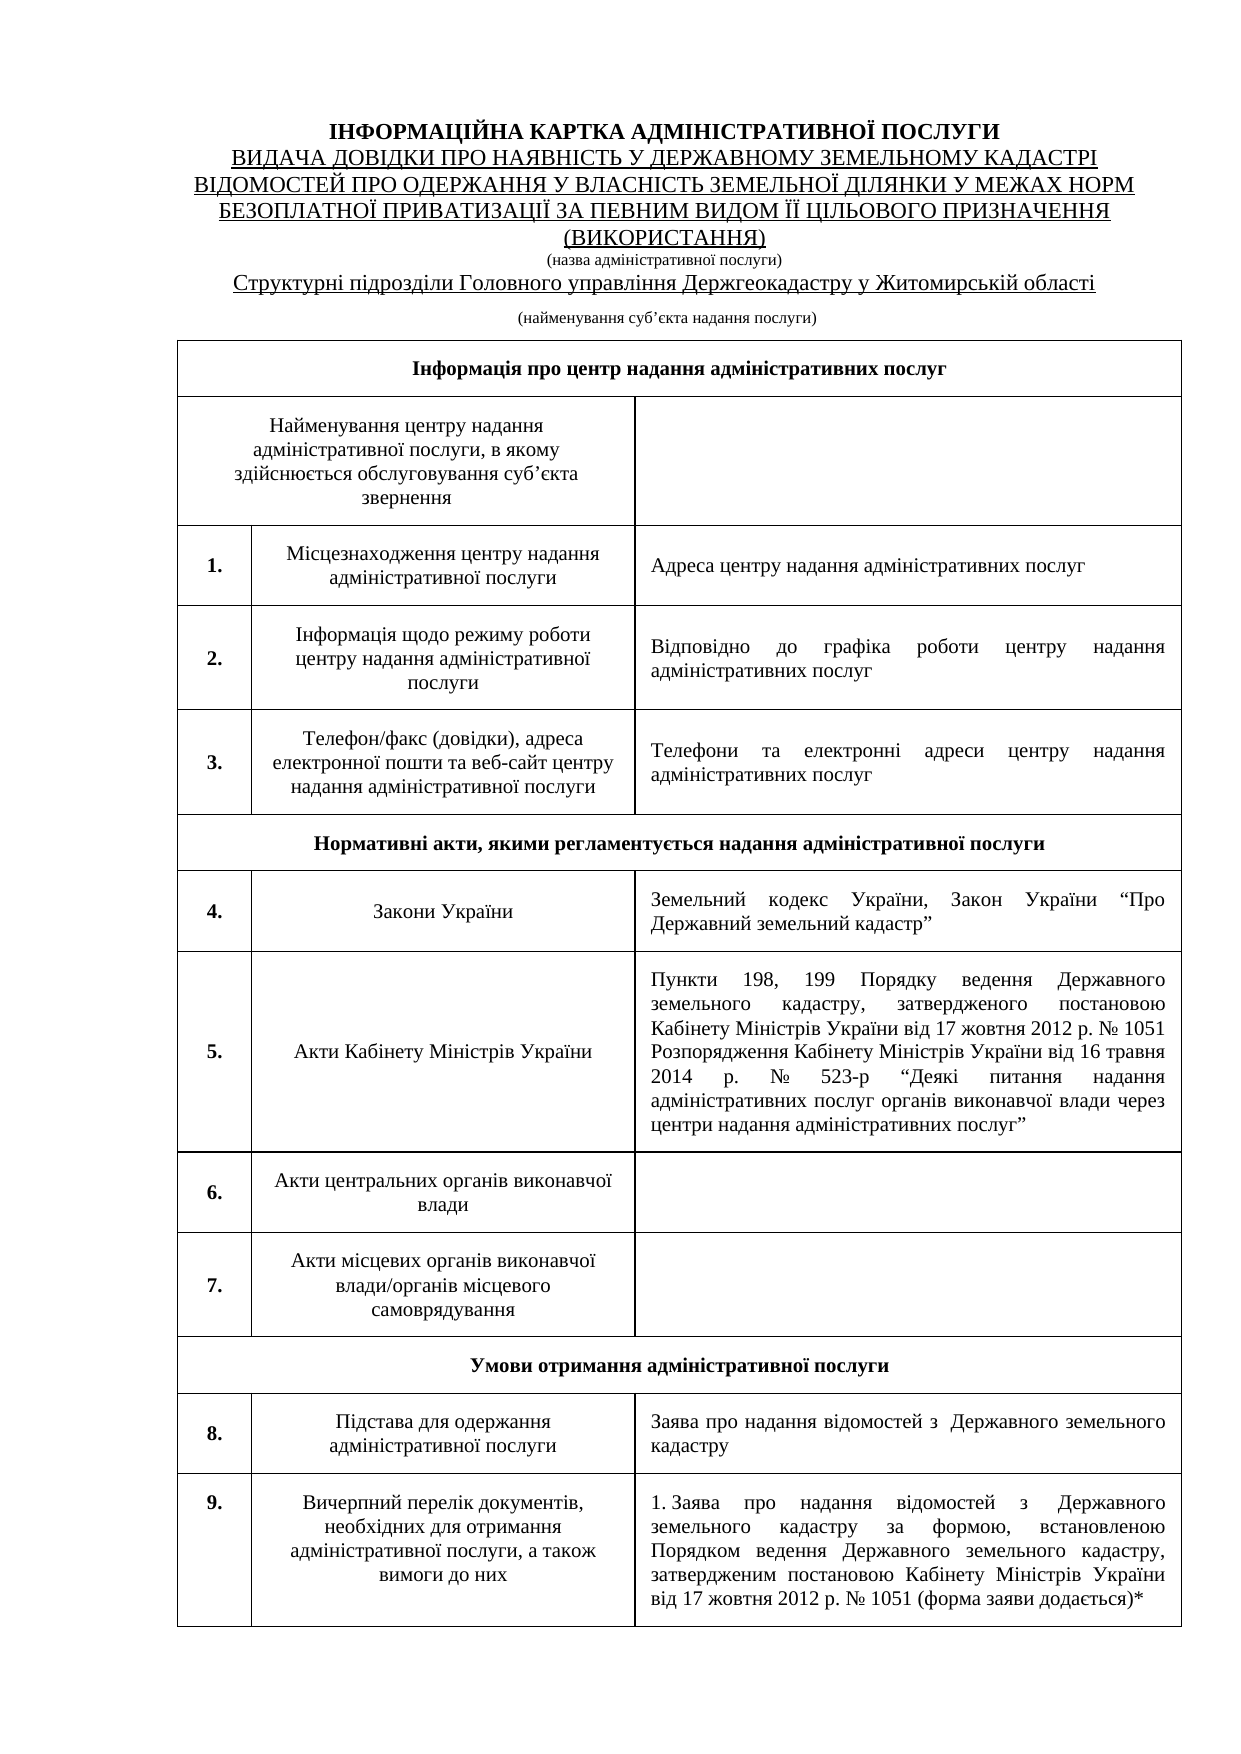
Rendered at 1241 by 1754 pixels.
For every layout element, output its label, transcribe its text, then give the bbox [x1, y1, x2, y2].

table_cell Телефон/факс (довідки), адреса електронної пошти та веб-сайт центру надання адміністративної послуги [252, 710, 634, 814]
table_header Інформація про центр надання адміністративних послуг [178, 341, 1181, 396]
table_cell Акти центральних органів виконавчої влади [252, 1153, 634, 1232]
table_cell 8. [178, 1394, 251, 1473]
table_cell Інформація щодо режиму роботи центру надання адміністративної послуги [252, 606, 634, 709]
table_cell Підстава для одержання адміністративної послуги [252, 1394, 634, 1473]
text Структурні підрозділи Головного управління Держгеокадастру у Житомирській області [177, 269, 1152, 295]
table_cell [636, 1474, 1181, 1626]
table_cell Пункти 198, 199 Порядку ведення Державного земельного кадастру, затвердженого постановою Кабінету Міністрів України від 17 жовтня 2012 р. № 1051 Розпорядження Кабінету Міністрів України від 16 травня 2014 р. № 523-р “Деякі питання надання адміністративних послуг органів виконавчої влади через центри надання адміністративних послуг” [636, 952, 1181, 1151]
table_cell Акти місцевих органів виконавчої влади/органів місцевого самоврядування [252, 1233, 634, 1336]
table_cell 1. [178, 526, 251, 605]
table_cell Умови отримання адміністративної послуги [178, 1337, 1181, 1393]
table_cell Телефони та електронні адреси центру надання адміністративних послуг [636, 710, 1181, 814]
table_cell Закони України [252, 871, 634, 951]
table_cell Відповідно до графіка роботи центру надання адміністративних послуг [636, 606, 1181, 709]
table_cell 2. [178, 606, 251, 709]
table_cell Найменування центру надання адміністративної послуги, в якому здійснюється обслуговування суб’єкта звернення [178, 397, 634, 524]
table_cell Земельний кодекс України, Закон України “Про Державний земельний кадастр” [636, 871, 1181, 951]
table_cell [636, 397, 1181, 524]
table_cell Заява про надання відомостей з Державного земельного кадастру [636, 1394, 1181, 1473]
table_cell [252, 1474, 634, 1626]
table_cell Акти Кабінету Міністрів України [252, 952, 634, 1151]
table_cell 3. [178, 710, 251, 814]
table_cell Адреса центру надання адміністративних послуг [636, 526, 1181, 605]
text (назва адміністративної послуги) [177, 250, 1152, 269]
table_cell 7. [178, 1233, 251, 1336]
table_cell [636, 1233, 1181, 1336]
table_cell 5. [178, 952, 251, 1151]
table_cell Місцезнаходження центру надання адміністративної послуги [252, 526, 634, 605]
text (найменування суб’єкта надання послуги) [177, 308, 1152, 327]
text ВИДАЧА ДОВІДКИ ПРО НАЯВНІСТЬ У ДЕРЖАВНОМУ ЗЕМЕЛЬНОМУ КАДАСТРІ ВІДОМОСТЕЙ ПРО ОДЕРЖАННЯ У ВЛАСНІСТЬ ЗЕМЕЛЬНОЇ ДІЛЯНКИ У МЕЖАХ НОРМ БЕЗОПЛАТНОЇ ПРИВАТИЗАЦІЇ ЗА ПЕВНИМ ВИДОМ ЇЇ ЦІЛЬОВОГО ПРИЗНАЧЕННЯ (ВИКОРИСТАННЯ) [177, 144, 1152, 250]
table_cell 9. [178, 1474, 251, 1626]
table_cell [636, 1153, 1181, 1232]
table_cell Нормативні акти, якими регламентується надання адміністративної послуги [178, 815, 1181, 870]
table_cell 4. [178, 871, 251, 951]
text ІНФОРМАЦІЙНА КАРТКА АДМІНІСТРАТИВНОЇ ПОСЛУГИ [177, 118, 1152, 144]
table_cell 6. [178, 1153, 251, 1232]
